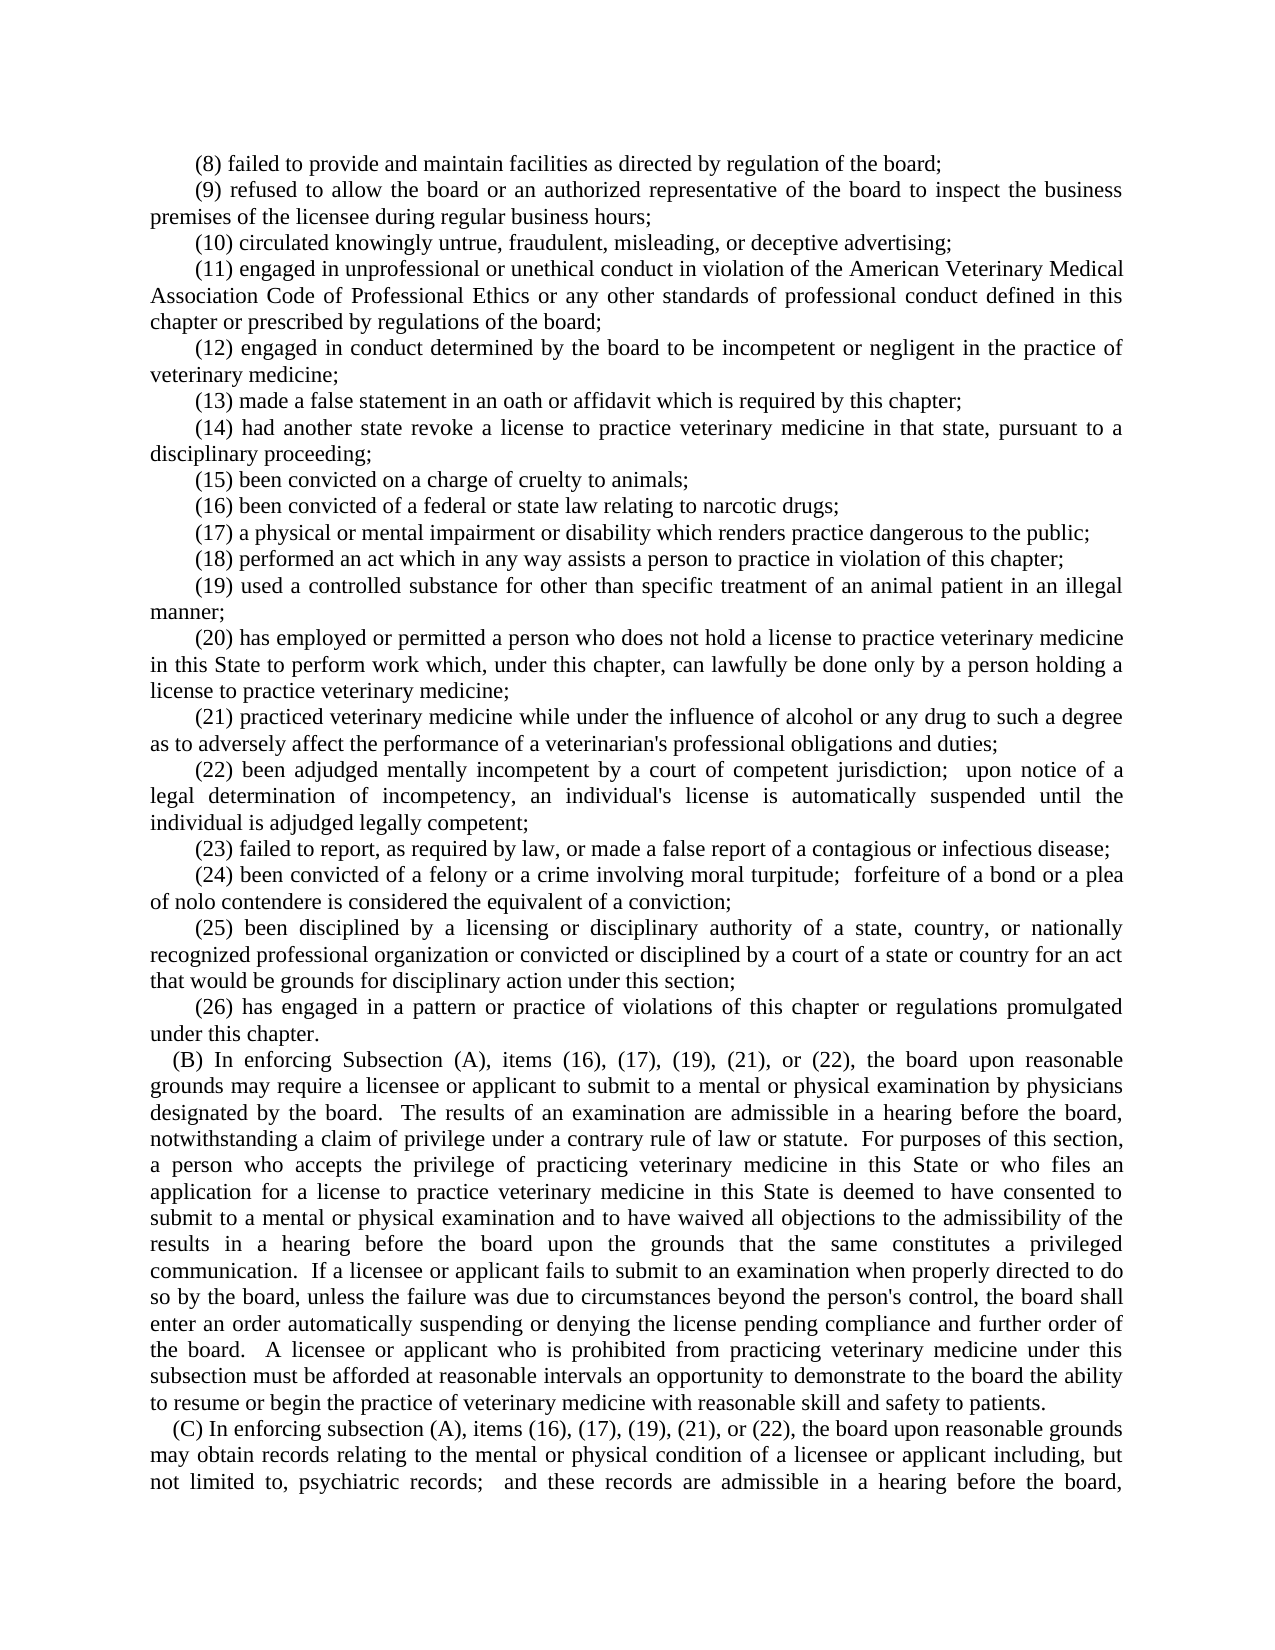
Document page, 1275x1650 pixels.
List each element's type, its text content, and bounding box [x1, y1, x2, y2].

text (15) been convicted on a charge of cruelty to animals; [150, 466, 1125, 493]
text (8) failed to provide and maintain facilities as directed by regulation of the board; [150, 150, 1125, 176]
text (10) circulated knowingly untrue, fraudulent, misleading, or deceptive advertising; [150, 229, 1125, 255]
text (17) a physical or mental impairment or disability which renders practice dangerous to the public; [150, 519, 1125, 545]
text (9) refused to allow the board or an authorized representative of the board to inspect the business premises of the licensee during regular business hours; [150, 176, 1125, 229]
text (24) been convicted of a felony or a crime involving moral turpitude; forfeiture of a bond or a plea of nolo contendere is considered the equivalent of a conviction; [150, 862, 1125, 914]
text (25) been disciplined by a licensing or disciplinary authority of a state, country, or nationally recognized professional organization or convicted or disciplined by a court of a state or country for an act that would be grounds for disciplinary action under this section; [150, 914, 1125, 993]
text (22) been adjudged mentally incompetent by a court of competent jurisdiction; upon notice of a legal determination of incompetency, an individual's license is automatically suspended until the individual is adjudged legally competent; [150, 756, 1125, 835]
text (B) In enforcing Subsection (A), items (16), (17), (19), (21), or (22), the board upon reasonable grounds may require a licensee or applicant to submit to a mental or physical examination by physicians designated by the board. The results of an examination are admissible in a hearing before the board, notwithstanding a claim of privilege under a contrary rule of law or statute. For purposes of this section, a person who accepts the privilege of practicing veterinary medicine in this State or who files an application for a license to practice veterinary medicine in this State is deemed to have consented to submit to a mental or physical examination and to have waived all objections to the admissibility of the results in a hearing before the board upon the grounds that the same constitutes a privileged communication. If a licensee or applicant fails to submit to an examination when properly directed to do so by the board, unless the failure was due to circumstances beyond the person's control, the board shall enter an order automatically suspending or denying the license pending compliance and further order of the board. A licensee or applicant who is prohibited from practicing veterinary medicine under this subsection must be afforded at reasonable intervals an opportunity to demonstrate to the board the ability to resume or begin the practice of veterinary medicine with reasonable skill and safety to patients. [150, 1046, 1125, 1415]
text (16) been convicted of a federal or state law relating to narcotic drugs; [150, 493, 1125, 519]
text (14) had another state revoke a license to practice veterinary medicine in that state, pursuant to a disciplinary proceeding; [150, 413, 1125, 466]
text (19) used a controlled substance for other than specific treatment of an animal patient in an illegal manner; [150, 572, 1125, 624]
text (20) has employed or permitted a person who does not hold a license to practice veterinary medicine in this State to perform work which, under this chapter, can lawfully be done only by a person holding a license to practice veterinary medicine; [150, 624, 1125, 703]
text (13) made a false statement in an oath or affidavit which is required by this chapter; [150, 387, 1125, 413]
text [150, 1415, 1125, 1494]
text (18) performed an act which in any way assists a person to practice in violation of this chapter; [150, 545, 1125, 572]
text (11) engaged in unprofessional or unethical conduct in violation of the American Veterinary Medical Association Code of Professional Ethics or any other standards of professional conduct defined in this chapter or prescribed by regulations of the board; [150, 255, 1125, 334]
text (26) has engaged in a pattern or practice of violations of this chapter or regulations promulgated under this chapter. [150, 993, 1125, 1046]
text (21) practiced veterinary medicine while under the influence of alcohol or any drug to such a degree as to adversely affect the performance of a veterinarian's professional obligations and duties; [150, 703, 1125, 756]
text (12) engaged in conduct determined by the board to be incompetent or negligent in the practice of veterinary medicine; [150, 334, 1125, 387]
text (23) failed to report, as required by law, or made a false report of a contagious or infectious disease; [150, 835, 1125, 862]
